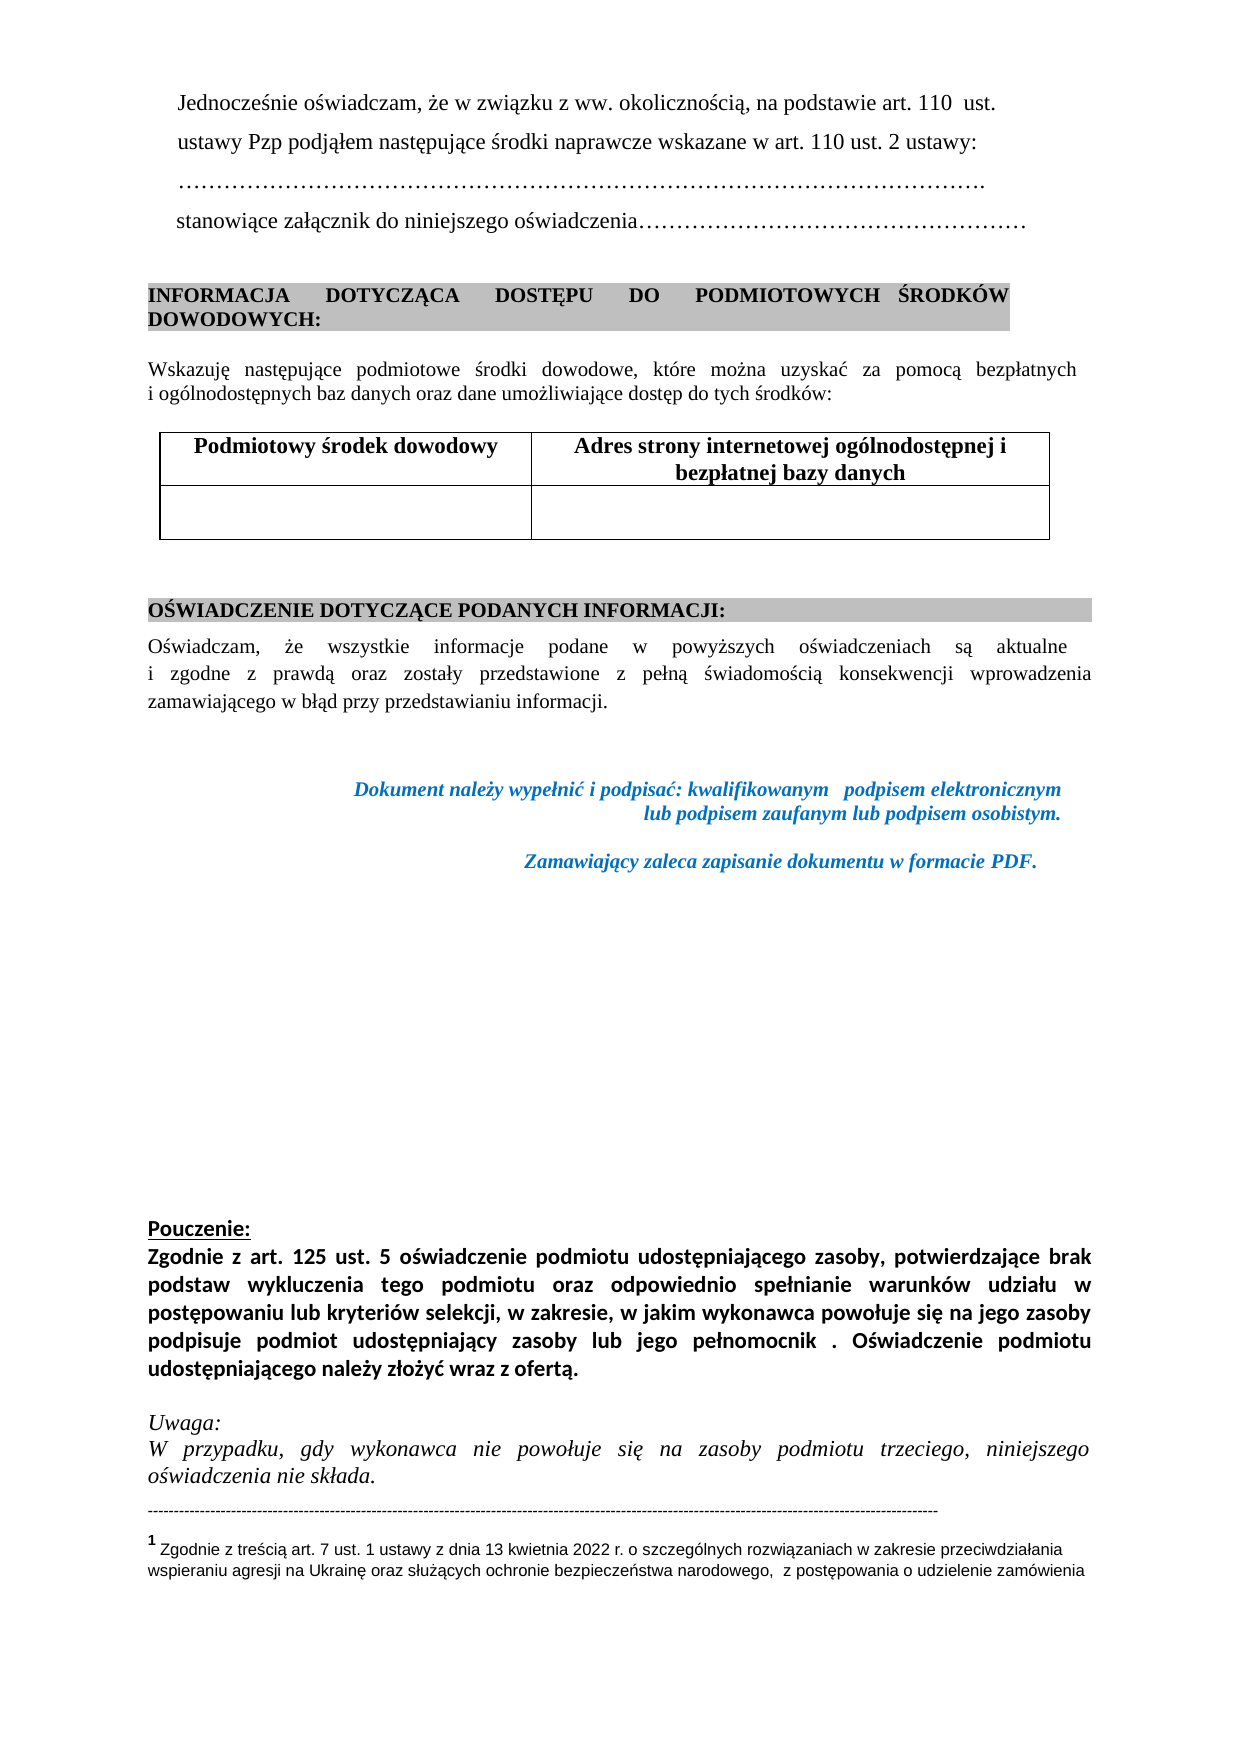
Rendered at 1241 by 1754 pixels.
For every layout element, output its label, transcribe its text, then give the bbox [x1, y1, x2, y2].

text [148, 1532, 1122, 1579]
text Wskazuję następujące podmiotowe środki dowodowe, które można uzyskać za pomocą bezpłatnych i ogólnodostępnych baz danych oraz dane umożliwiające dostęp do tych środków: [148, 357, 1092, 405]
text OŚWIADCZENIE DOTYCZĄCE PODANYCH INFORMACJI: [148, 598, 1092, 622]
table_header Adres strony internetowej ogólnodostępnej i bezpłatnej bazy danych [532, 433, 1049, 485]
text INFORMACJA DOTYCZĄCA DOSTĘPU DO PODMIOTOWYCH ŚRODKÓW DOWODOWYCH: [148, 283, 1010, 331]
table_header Podmiotowy środek dowodowy [161, 433, 531, 485]
text lub podpisem zaufanym lub podpisem osobistym. [148, 801, 1063, 825]
text Oświadczam, że wszystkie informacje podane w powyższych oświadczeniach są aktualne i zgodne z prawdą oraz zostały przedstawione z pełną świadomością konsekwencji wprowadzenia zamawiającego w błąd przy przedstawianiu informacji. [148, 634, 1092, 713]
table_cell [532, 486, 1049, 539]
text stanowiące załącznik do niniejszego oświadczenia…………………………………………… [148, 207, 1092, 233]
text Pouczenie: [148, 1214, 1092, 1242]
text W przypadku, gdy wykonawca nie powołuje się na zasoby podmiotu trzeciego, niniejszego oświadczenia nie składa. [148, 1435, 1092, 1488]
table_cell [161, 486, 531, 539]
text -------------------------------------------------------------------------------------------------------------------------------------------------------- [148, 1498, 1122, 1521]
text Zgodnie z art. 125 ust. 5 oświadczenie podmiotu udostępniającego zasoby, potwierdzające brak podstaw wykluczenia tego podmiotu oraz odpowiednio spełnianie warunków udziału w postępowaniu lub kryteriów selekcji, w zakresie, w jakim wykonawca powołuje się na jego zasoby podpisuje podmiot udostępniający zasoby lub jego pełnomocnik . Oświadczenie podmiotu udostępniającego należy złożyć wraz z ofertą. [148, 1242, 1092, 1383]
text Dokument należy wypełnić i podpisać: kwalifikowanym podpisem elektronicznym [148, 776, 1063, 801]
text Zamawiający zaleca zapisanie dokumentu w formacie PDF. [148, 849, 1039, 873]
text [177, 89, 1039, 194]
text Uwaga: [148, 1409, 1092, 1435]
